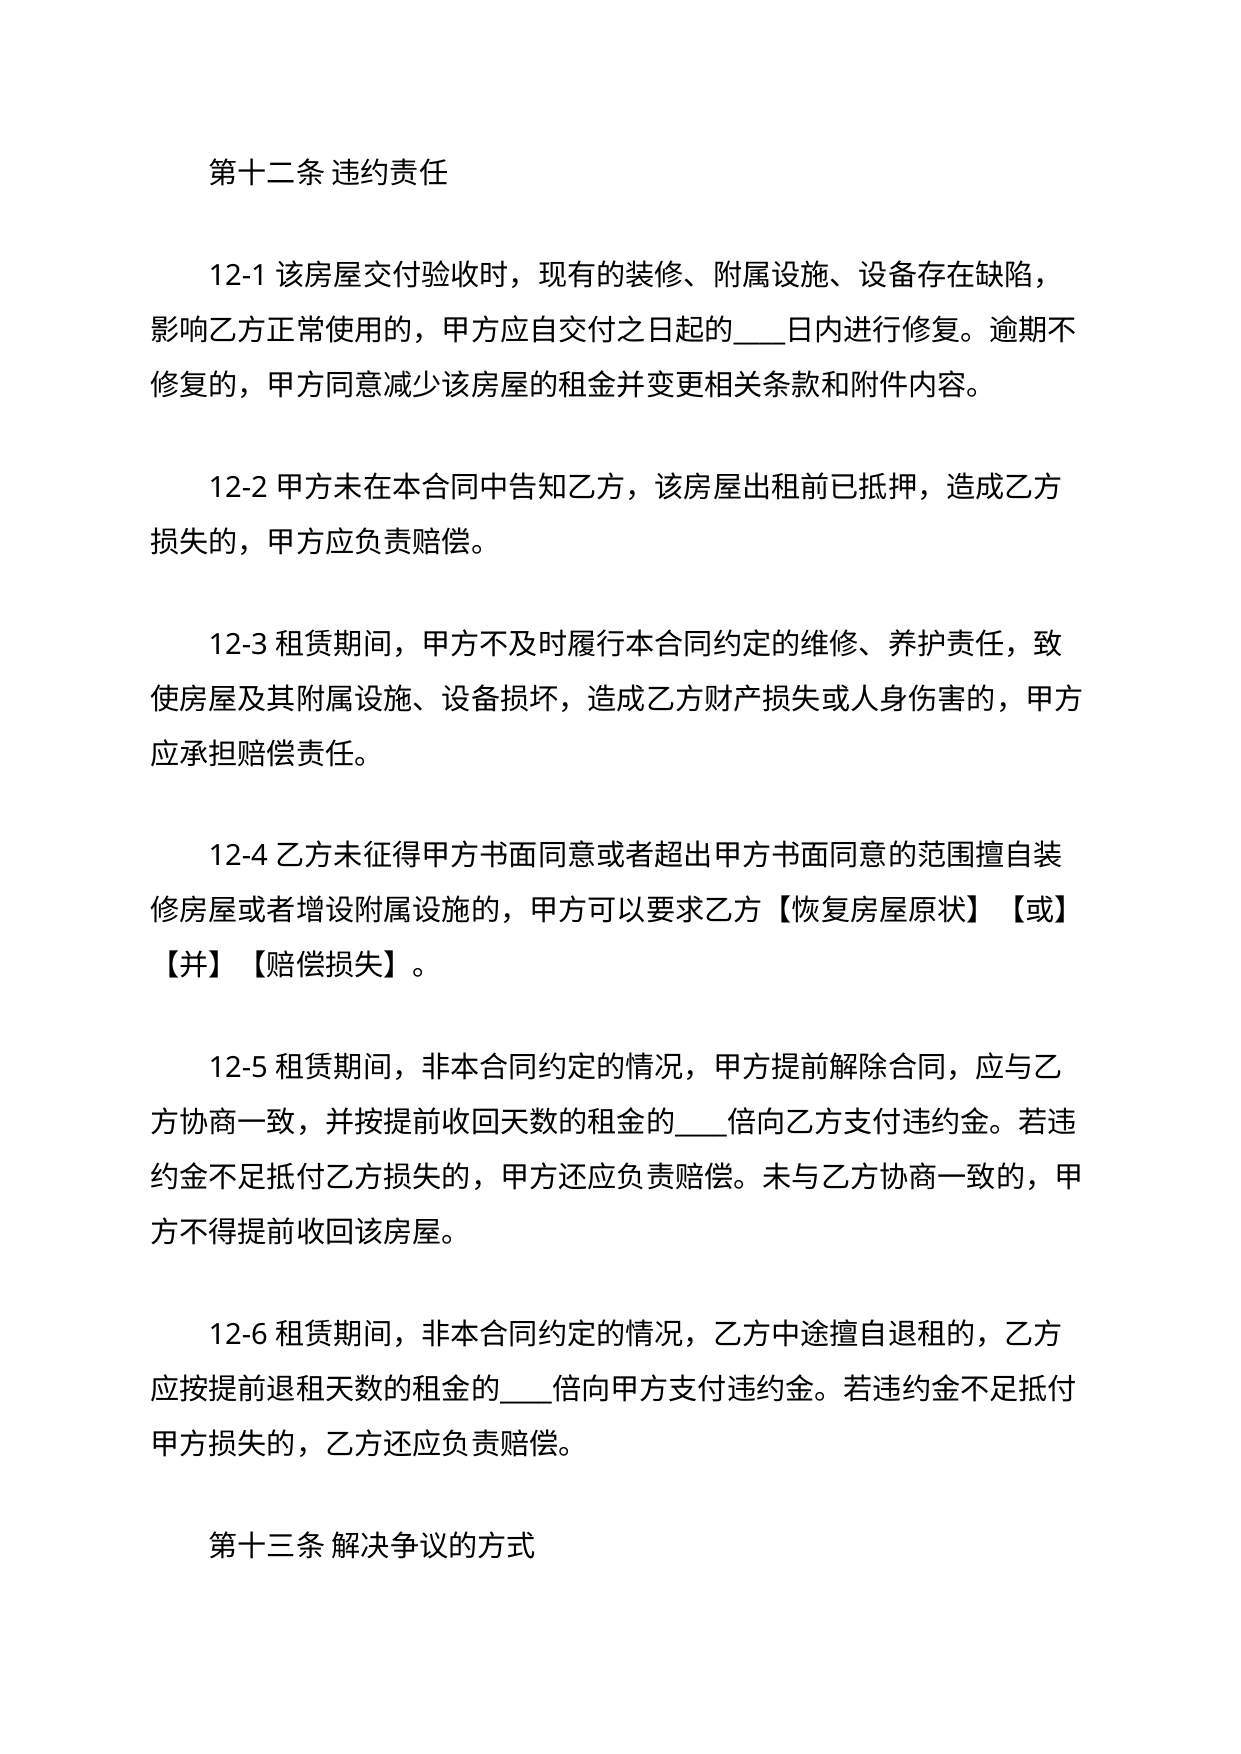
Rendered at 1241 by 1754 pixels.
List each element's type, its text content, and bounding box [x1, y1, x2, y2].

text 第十三条 解决争议的方式 [150, 1522, 1090, 1564]
text 12-3 租赁期间，甲方不及时履行本合同约定的维修、养护责任，致使房屋及其附属设施、设备损坏，造成乙方财产损失或人身伤害的，甲方应承担赔偿责任。 [150, 620, 1090, 772]
text 第十二条 违约责任 [150, 150, 1090, 192]
text 12-5 租赁期间，非本合同约定的情况，甲方提前解除合同，应与乙方协商一致，并按提前收回天数的租金的____倍向乙方支付违约金。若违约金不足抵付乙方损失的，甲方还应负责赔偿。未与乙方协商一致的，甲方不得提前收回该房屋。 [150, 1044, 1090, 1251]
text 12-4 乙方未征得甲方书面同意或者超出甲方书面同意的范围擅自装修房屋或者增设附属设施的，甲方可以要求乙方【恢复房屋原状】【或】【并】【赔偿损失】。 [150, 832, 1090, 984]
text 12-6 租赁期间，非本合同约定的情况，乙方中途擅自退租的，乙方应按提前退租天数的租金的____倍向甲方支付违约金。若违约金不足抵付甲方损失的，乙方还应负责赔偿。 [150, 1310, 1090, 1463]
text 12-2 甲方未在本合同中告知乙方，该房屋出租前已抵押，造成乙方损失的，甲方应负责赔偿。 [150, 463, 1090, 561]
text 12-1 该房屋交付验收时，现有的装修、附属设施、设备存在缺陷，影响乙方正常使用的，甲方应自交付之日起的____日内进行修复。逾期不修复的，甲方同意减少该房屋的租金并变更相关条款和附件内容。 [150, 252, 1090, 404]
